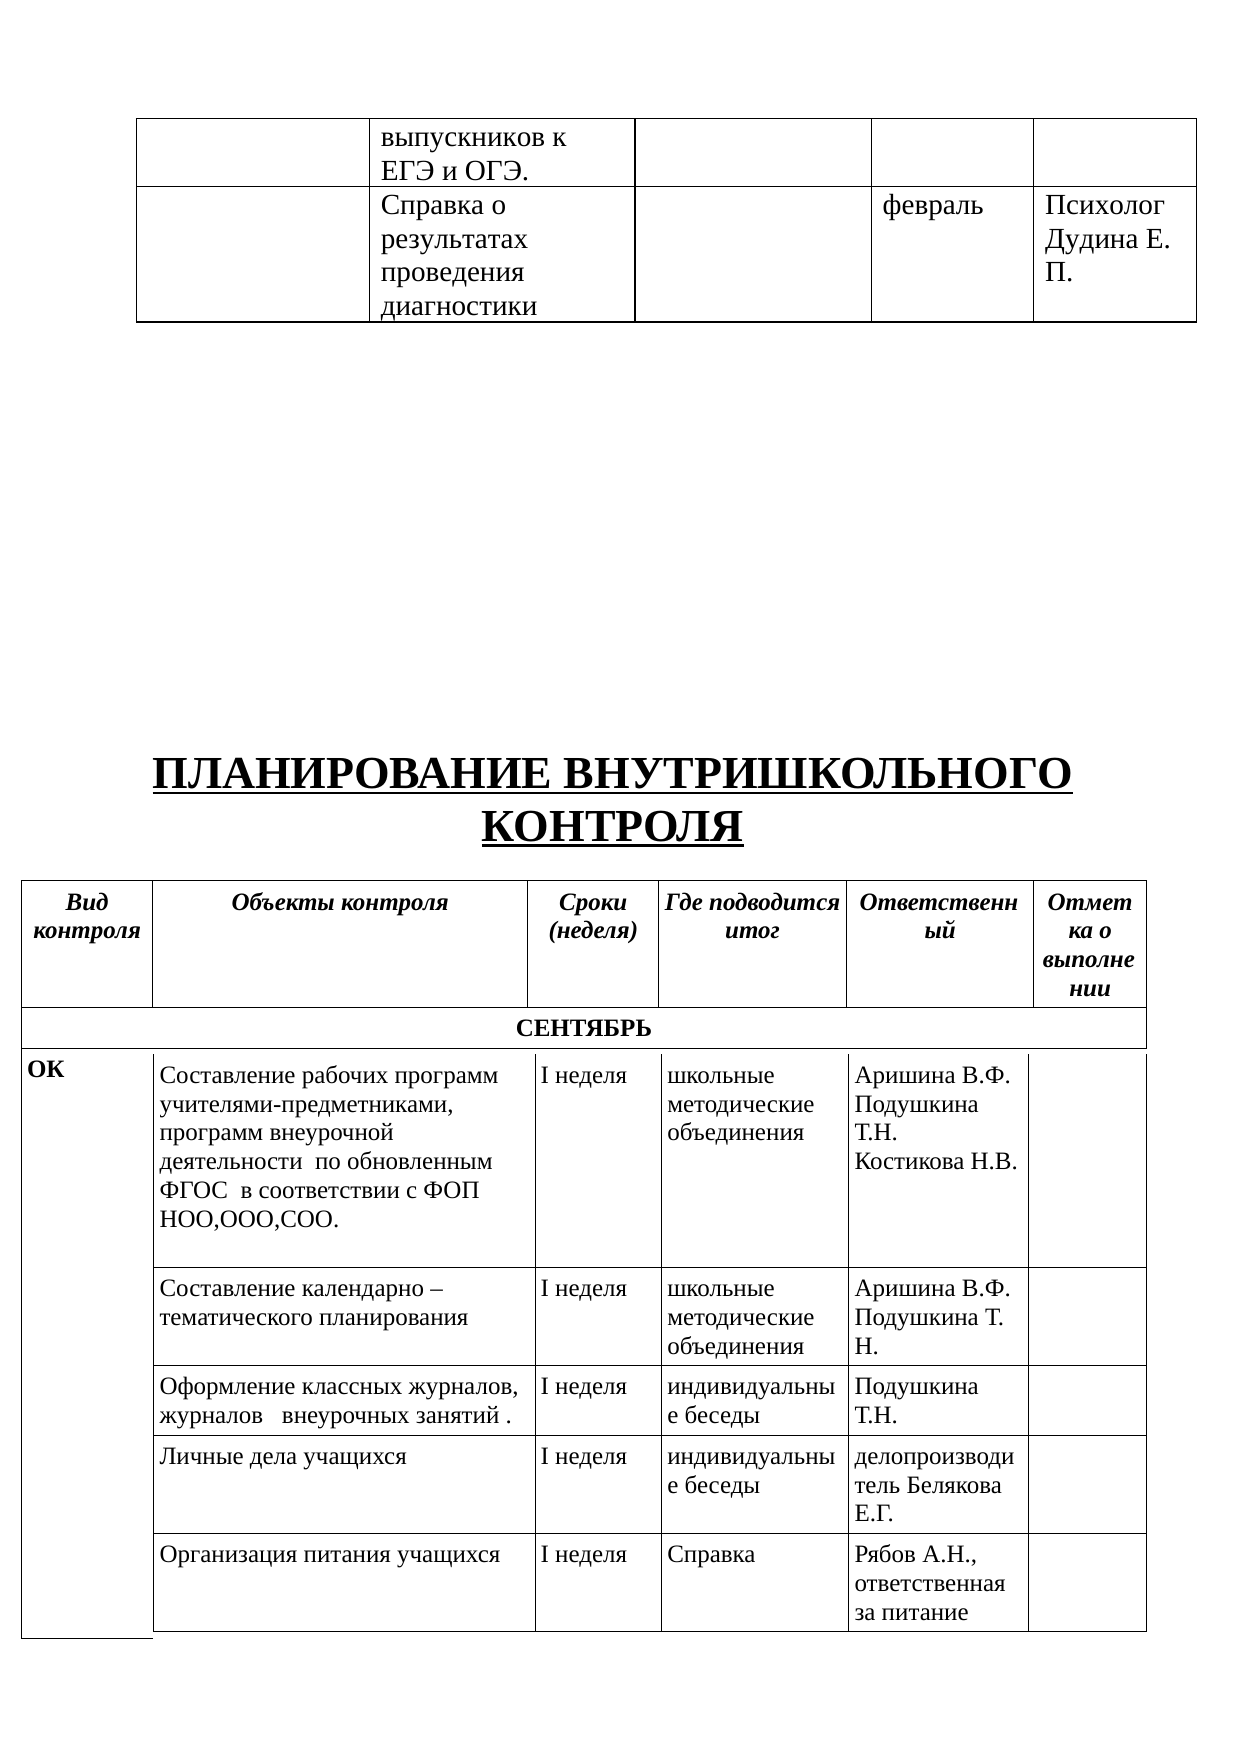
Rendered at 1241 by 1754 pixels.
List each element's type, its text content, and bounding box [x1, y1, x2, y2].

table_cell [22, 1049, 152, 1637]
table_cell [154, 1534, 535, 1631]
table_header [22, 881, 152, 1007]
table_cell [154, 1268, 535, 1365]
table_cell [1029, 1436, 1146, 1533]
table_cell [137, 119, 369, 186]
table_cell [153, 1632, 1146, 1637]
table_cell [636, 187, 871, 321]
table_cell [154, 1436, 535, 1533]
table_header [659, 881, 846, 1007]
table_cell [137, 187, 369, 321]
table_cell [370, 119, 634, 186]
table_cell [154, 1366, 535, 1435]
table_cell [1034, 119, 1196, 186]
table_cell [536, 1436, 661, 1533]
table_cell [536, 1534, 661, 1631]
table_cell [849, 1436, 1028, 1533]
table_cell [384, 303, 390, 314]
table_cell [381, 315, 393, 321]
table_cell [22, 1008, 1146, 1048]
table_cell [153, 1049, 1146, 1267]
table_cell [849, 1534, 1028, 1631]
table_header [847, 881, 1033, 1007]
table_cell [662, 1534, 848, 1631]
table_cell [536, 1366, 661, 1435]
text ПЛАНИРОВАНИЕ ВНУТРИШКОЛЬНОГО КОНТРОЛЯ [148, 746, 1078, 852]
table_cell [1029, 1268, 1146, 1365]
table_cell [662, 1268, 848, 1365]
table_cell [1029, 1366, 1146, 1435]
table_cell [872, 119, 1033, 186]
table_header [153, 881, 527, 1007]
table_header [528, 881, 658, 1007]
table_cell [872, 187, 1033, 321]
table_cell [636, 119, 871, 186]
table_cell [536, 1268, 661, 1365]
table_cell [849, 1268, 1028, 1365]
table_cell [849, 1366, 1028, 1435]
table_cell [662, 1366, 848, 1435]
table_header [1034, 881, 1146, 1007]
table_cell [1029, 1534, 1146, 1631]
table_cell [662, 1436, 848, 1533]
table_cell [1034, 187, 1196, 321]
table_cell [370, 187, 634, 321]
